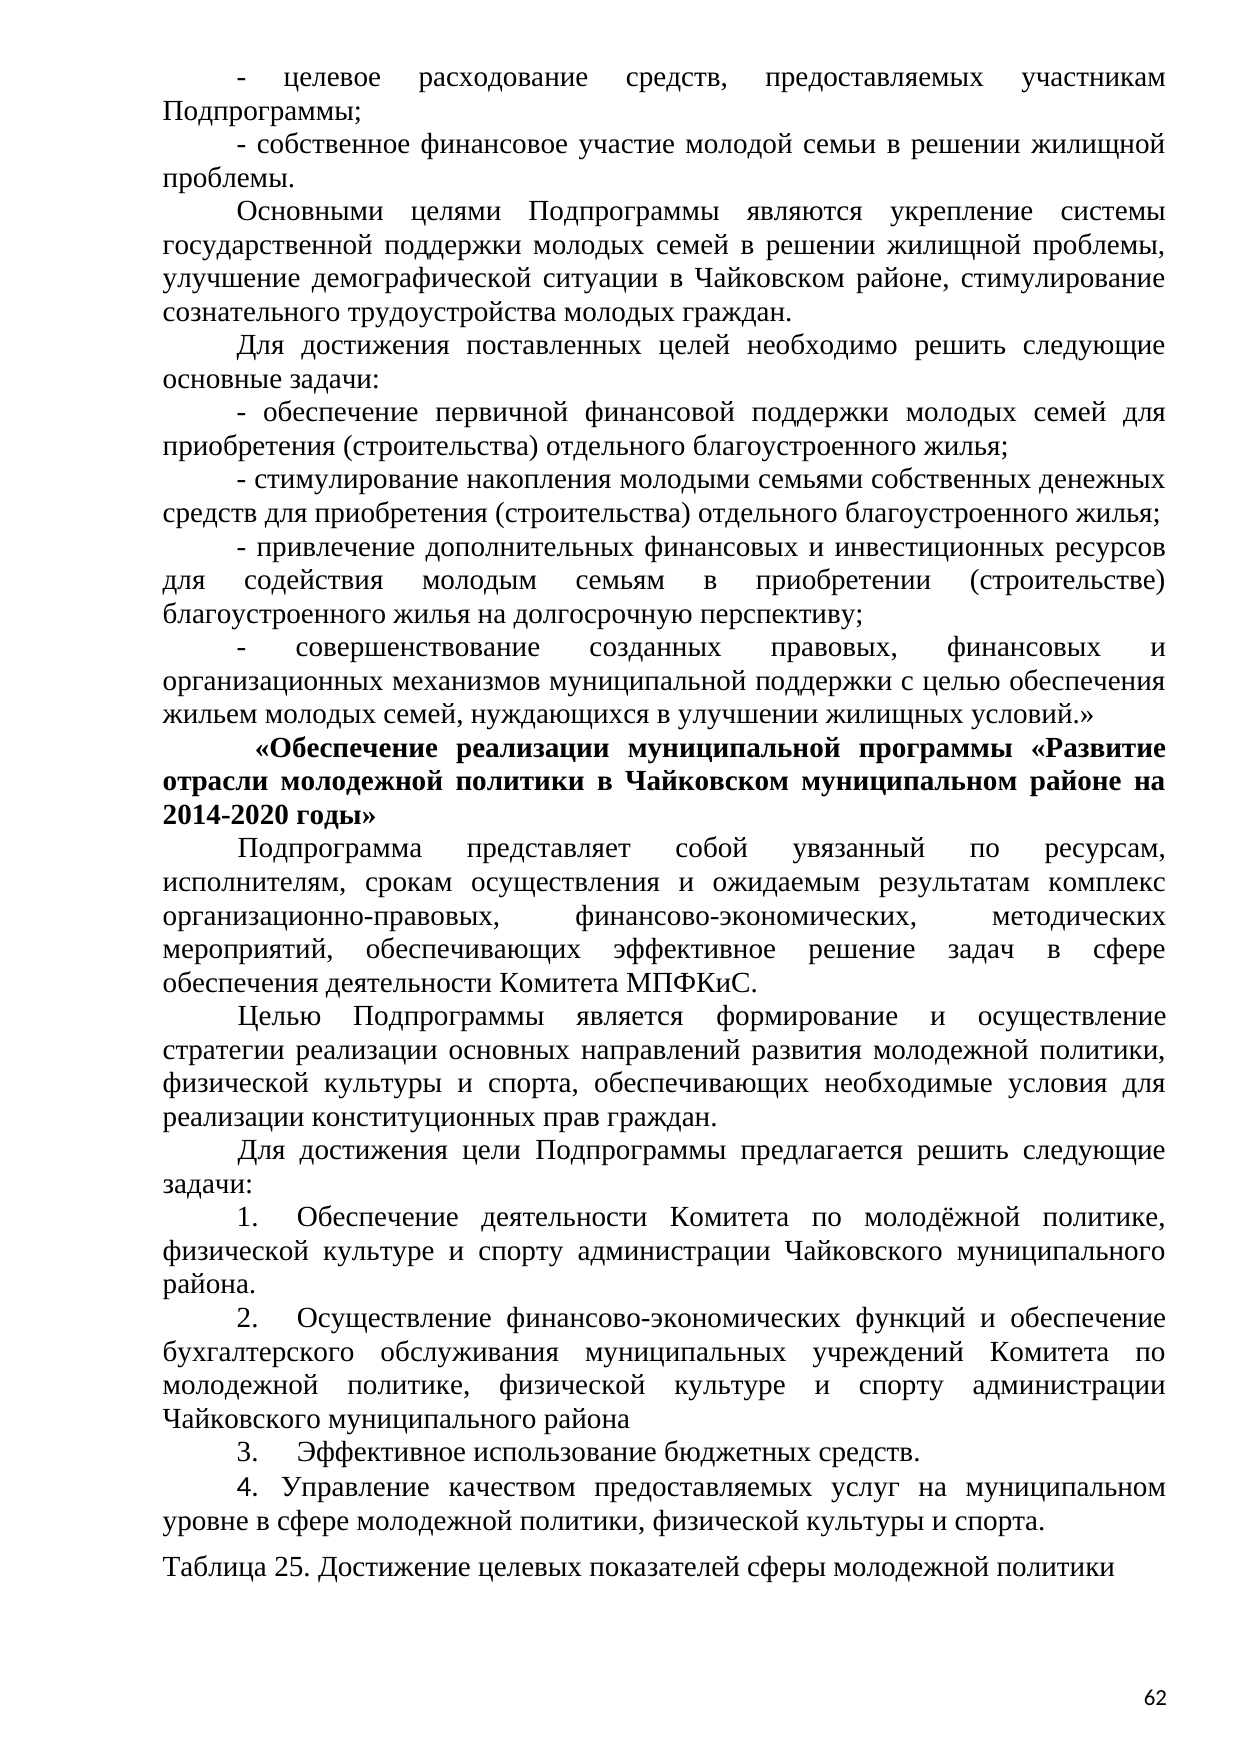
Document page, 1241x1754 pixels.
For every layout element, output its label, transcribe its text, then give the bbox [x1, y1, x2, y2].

list Для достижения поставленных целей необходимо решить следующие основные задачи: [162, 327, 1167, 394]
list Обеспечение деятельности Комитета по молодёжной политике, физической культуре и спорту администрации Чайковского муниципального района. [162, 1199, 1167, 1300]
list - стимулирование накопления молодыми семьями собственных денежных средств для приобретения (строительства) отдельного благоустроенного жилья; [162, 462, 1167, 529]
list - целевое расходование средств, предоставляемых участникам Подпрограммы; [162, 59, 1167, 126]
list - совершенствование созданных правовых, финансовых и организационных механизмов муниципальной поддержки с целью обеспечения жильем молодых семей, нуждающихся в улучшении жилищных условий.» [162, 629, 1167, 730]
list - привлечение дополнительных финансовых и инвестиционных ресурсов для содействия молодым семьям в приобретении (строительстве) благоустроенного жилья на долгосрочную перспективу; [162, 529, 1167, 629]
list Основными целями Подпрограммы являются укрепление системы государственной поддержки молодых семей в решении жилищной проблемы, улучшение демографической ситуации в Чайковском районе, стимулирование сознательного трудоустройства молодых граждан. [162, 193, 1167, 327]
list - собственное финансовое участие молодой семьи в решении жилищной проблемы. [162, 126, 1167, 193]
list Эффективное использование бюджетных средств. [162, 1434, 1167, 1468]
text Подпрограмма представляет собой увязанный по ресурсам, исполнителям, срокам осуществления и ожидаемым результатам комплекс организационно-правовых, финансово-экономических, методических мероприятий, обеспечивающих эффективное решение задач в сфере обеспечения деятельности Комитета МПФКиС. [162, 831, 1167, 998]
text Целью Подпрограммы является формирование и осуществление стратегии реализации основных направлений развития молодежной политики, физической культуры и спорта, обеспечивающих необходимые условия для реализации конституционных прав граждан. [162, 998, 1167, 1132]
list - обеспечение первичной финансовой поддержки молодых семей для приобретения (строительства) отдельного благоустроенного жилья; [162, 394, 1167, 462]
text Таблица 25. Достижение целевых показателей сферы молодежной политики [162, 1549, 1167, 1583]
list Осуществление финансово-экономических функций и обеспечение бухгалтерского обслуживания муниципальных учреждений Комитета по молодежной политике, физической культуре и спорту администрации Чайковского муниципального района [162, 1300, 1167, 1434]
text «Обеспечение реализации муниципальной программы «Развитие отрасли молодежной политики в Чайковском муниципальном районе на 2014-2020 годы» [162, 730, 1167, 831]
list Управление качеством предоставляемых услуг на муниципальном уровне в сфере молодежной политики, физической культуры и спорта. [162, 1468, 1167, 1537]
text Для достижения цели Подпрограммы предлагается решить следующие задачи: [162, 1132, 1167, 1199]
